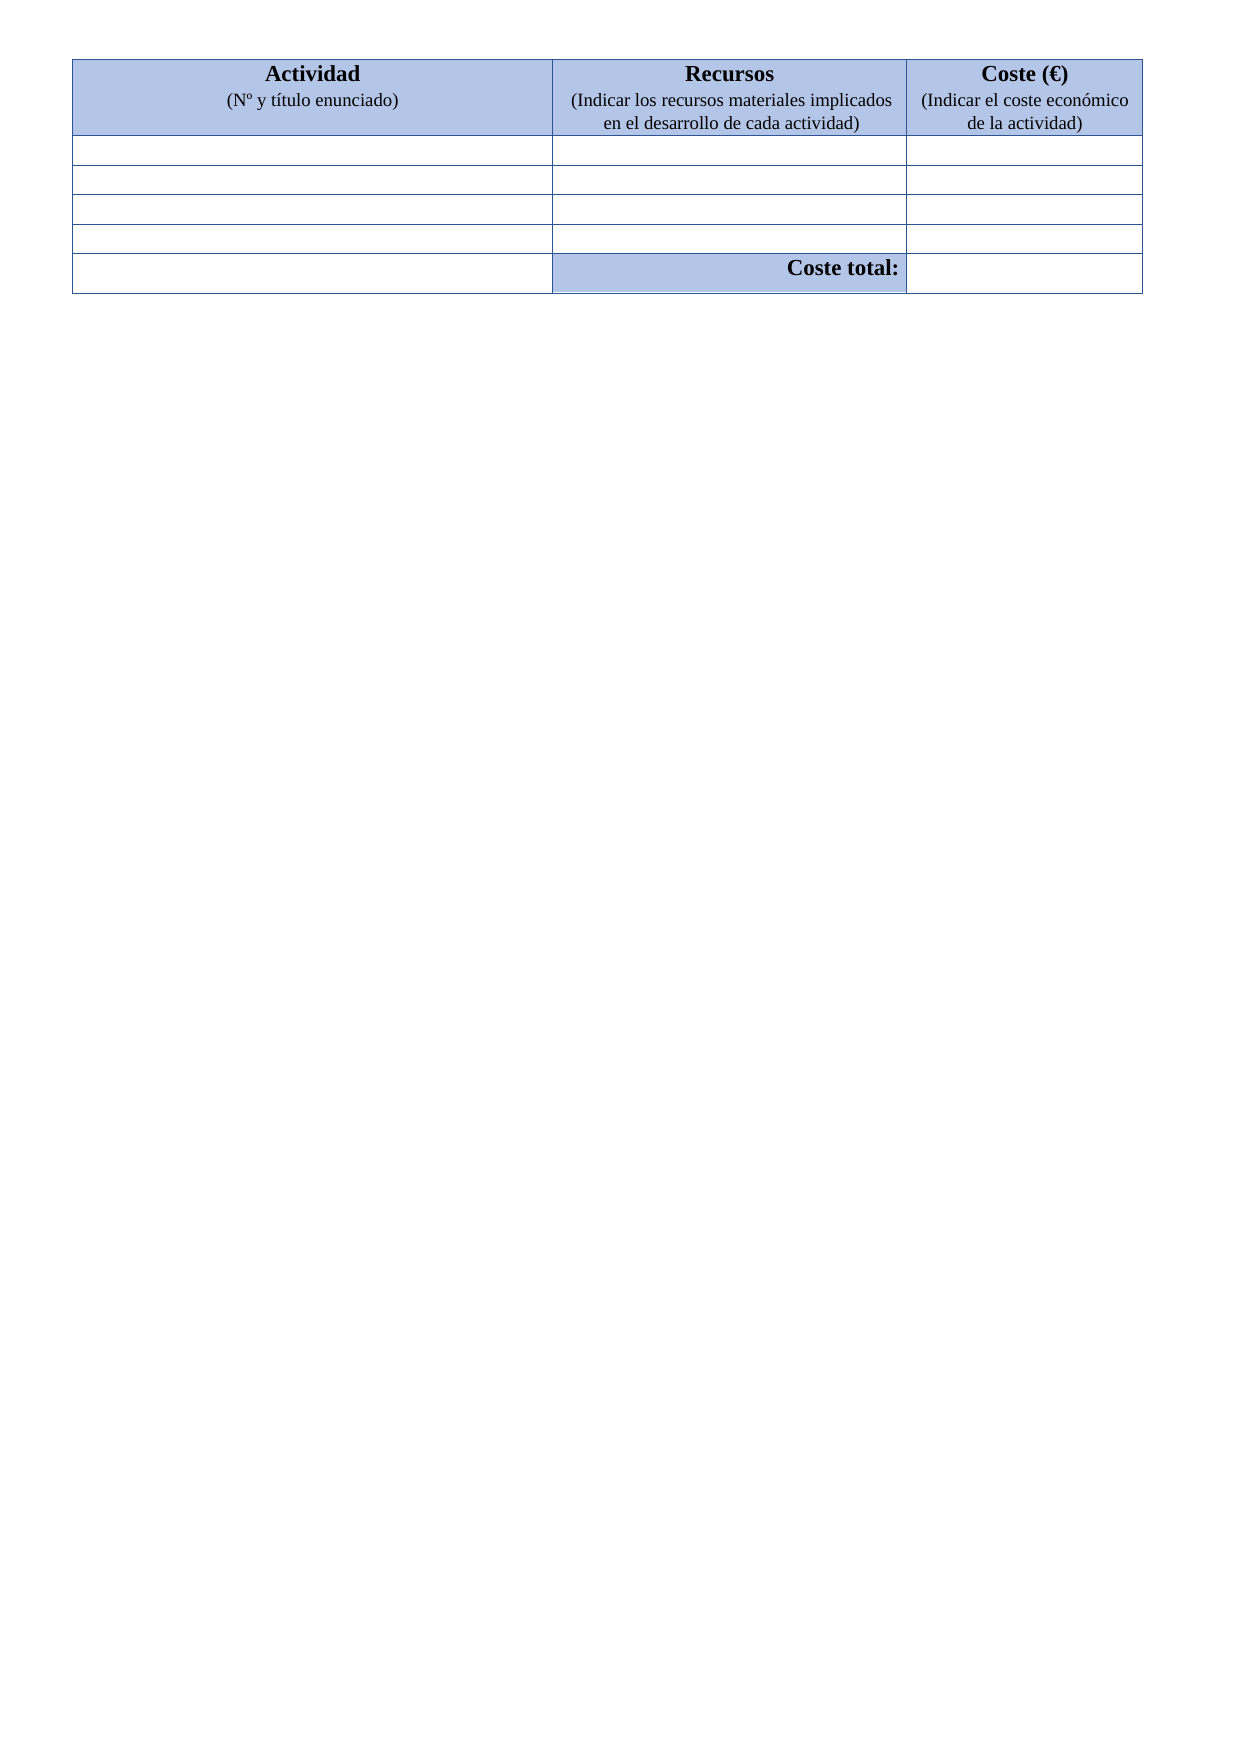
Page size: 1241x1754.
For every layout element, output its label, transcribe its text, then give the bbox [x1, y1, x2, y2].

table_cell [553, 195, 906, 224]
table_cell Coste total: [553, 254, 906, 292]
table_header Coste (€) (Indicar el coste económico de la actividad) [907, 60, 1142, 135]
table_cell [73, 195, 552, 224]
table_cell [553, 166, 906, 194]
table_cell [907, 195, 1142, 224]
table_cell [907, 136, 1142, 165]
table_cell [73, 166, 552, 194]
table_cell [907, 166, 1142, 194]
table_cell [553, 136, 906, 165]
table_header Recursos (Indicar los recursos materiales implicados en el desarrollo de cada actividad) [553, 60, 906, 135]
table_header Actividad (Nº y título enunciado) [73, 60, 552, 135]
table_cell [73, 254, 552, 292]
table_cell [907, 225, 1142, 253]
table_cell [73, 136, 552, 165]
table_cell [73, 225, 552, 253]
table_cell [907, 254, 1142, 292]
table_cell [553, 225, 906, 253]
